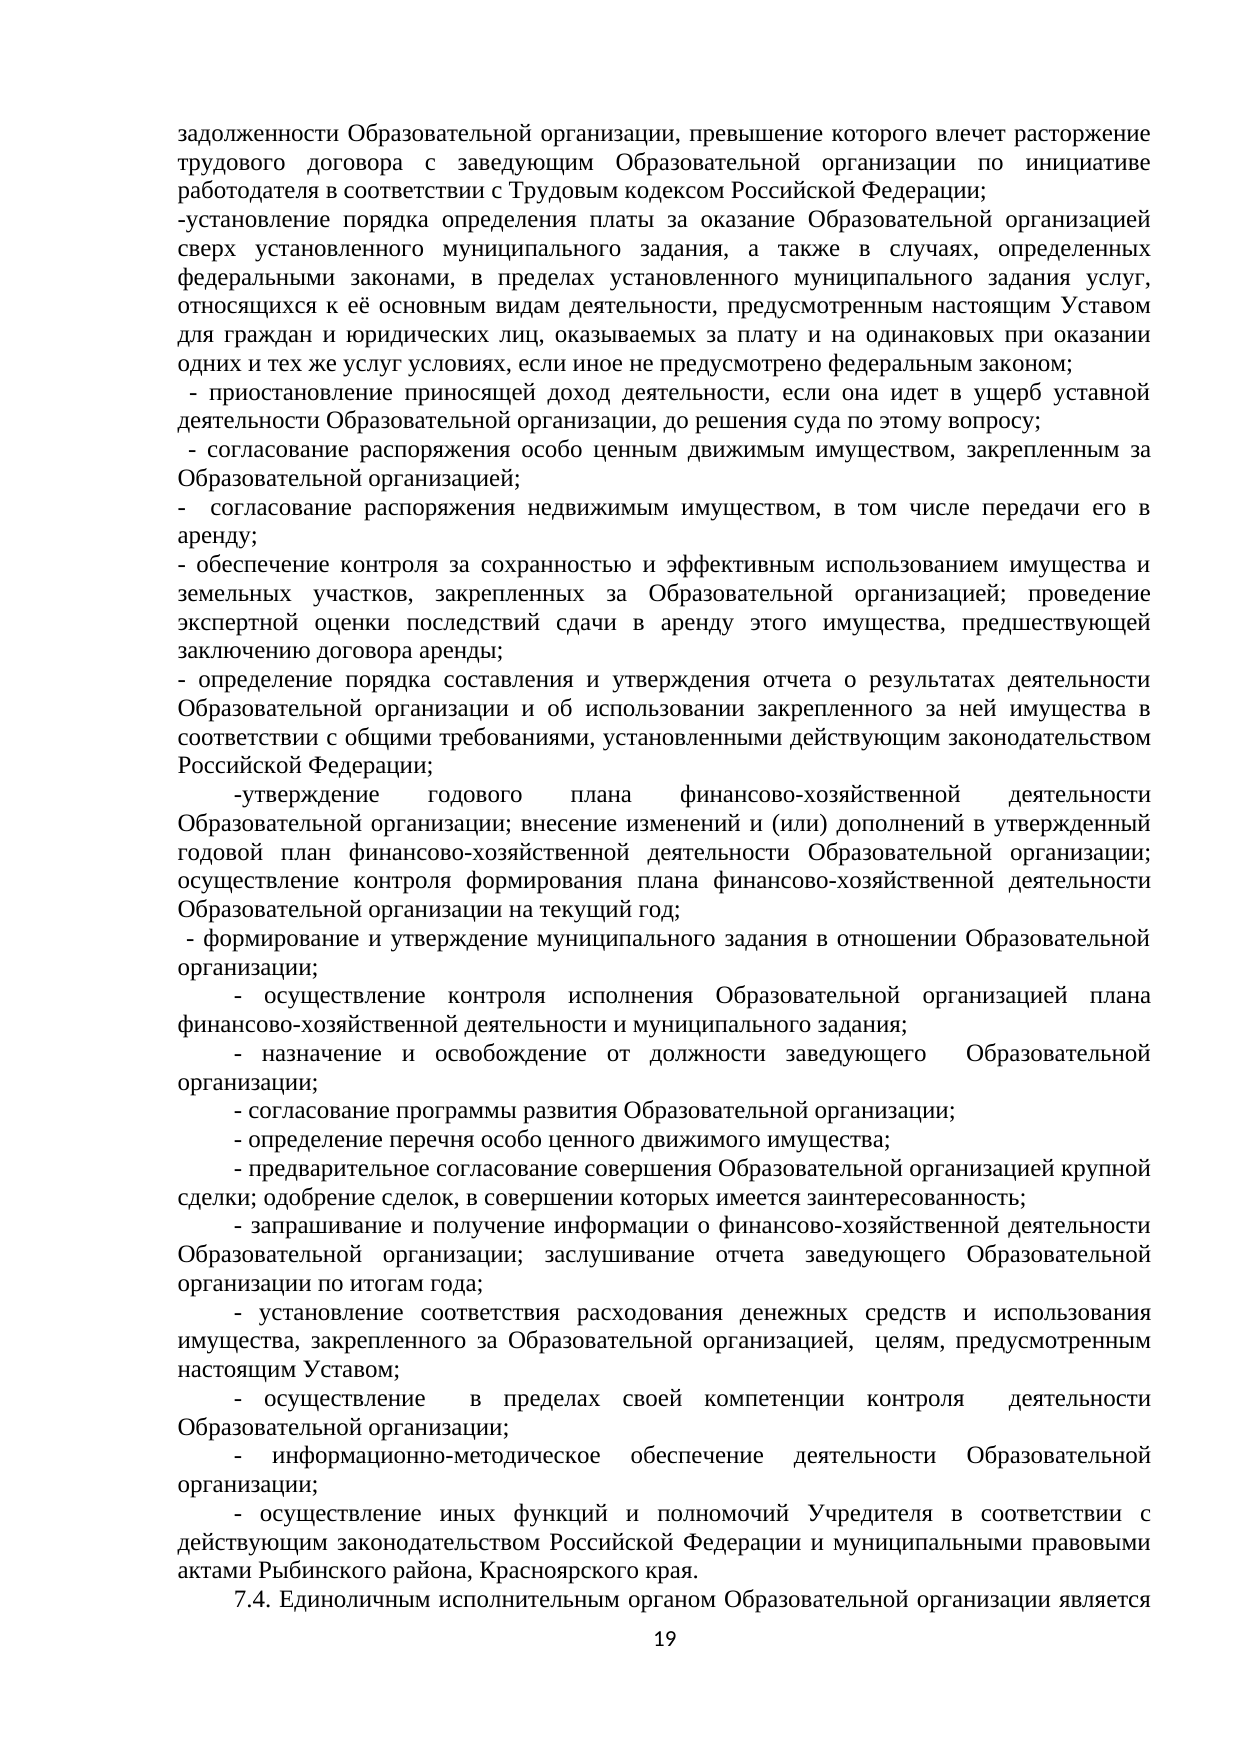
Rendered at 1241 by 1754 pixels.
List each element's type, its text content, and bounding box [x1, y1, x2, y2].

text - осуществление контроля исполнения Образовательной организацией плана финансово-хозяйственной деятельности и муниципального задания; [177, 981, 1152, 1038]
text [177, 118, 1152, 204]
text -установление порядка определения платы за оказание Образовательной организацией сверх установленного муниципального задания, а также в случаях, определенных федеральными законами, в пределах установленного муниципального задания услуг, относящихся к её основным видам деятельности, предусмотренным настоящим Уставом для граждан и юридических лиц, оказываемых за плату и на одинаковых при оказании одних и тех же услуг условиях, если иное не предусмотрено федеральным законом; [177, 204, 1152, 377]
text - согласование программы развития Образовательной организации; [177, 1096, 1152, 1124]
text - осуществление иных функций и полномочий Учредителя в соответствии с действующим законодательством Российской Федерации и муниципальными правовыми актами Рыбинского района, Красноярского края. [177, 1498, 1152, 1584]
text - определение порядка составления и утверждения отчета о результатах деятельности Образовательной организации и об использовании закрепленного за ней имущества в соответствии с общими требованиями, установленными действующим законодательством Российской Федерации; [177, 664, 1152, 779]
text - согласование распоряжения особо ценным движимым имуществом, закрепленным за Образовательной организацией; [177, 434, 1152, 492]
text - установление соответствия расходования денежных средств и использования имущества, закрепленного за Образовательной организацией, целям, предусмотренным настоящим Уставом; [177, 1297, 1152, 1383]
text - осуществление в пределах своей компетенции контроля деятельности Образовательной организации; [177, 1383, 1152, 1441]
text - обеспечение контроля за сохранностью и эффективным использованием имущества и земельных участков, закрепленных за Образовательной организацией; проведение экспертной оценки последствий сдачи в аренду этого имущества, предшествующей заключению договора аренды; [177, 549, 1152, 664]
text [177, 1584, 1152, 1613]
text - информационно-методическое обеспечение деятельности Образовательной организации; [177, 1441, 1152, 1498]
text - предварительное согласование совершения Образовательной организацией крупной сделки; одобрение сделок, в совершении которых имеется заинтересованность; [177, 1153, 1152, 1211]
text -утверждение годового плана финансово-хозяйственной деятельности Образовательной организации; внесение изменений и (или) дополнений в утвержденный годовой план финансово-хозяйственной деятельности Образовательной организации; осуществление контроля формирования плана финансово-хозяйственной деятельности Образовательной организации на текущий год; [177, 779, 1152, 923]
text - согласование распоряжения недвижимым имуществом, в том числе передачи его в аренду; [177, 492, 1152, 549]
text - определение перечня особо ценного движимого имущества; [177, 1124, 1152, 1153]
text - формирование и утверждение муниципального задания в отношении Образовательной организации; [177, 923, 1152, 981]
text - приостановление приносящей доход деятельности, если она идет в ущерб уставной деятельности Образовательной организации, до решения суда по этому вопросу; [177, 377, 1152, 434]
text - назначение и освобождение от должности заведующего Образовательной организации; [177, 1038, 1152, 1096]
text - запрашивание и получение информации о финансово-хозяйственной деятельности Образовательной организации; заслушивание отчета заведующего Образовательной организации по итогам года; [177, 1211, 1152, 1297]
